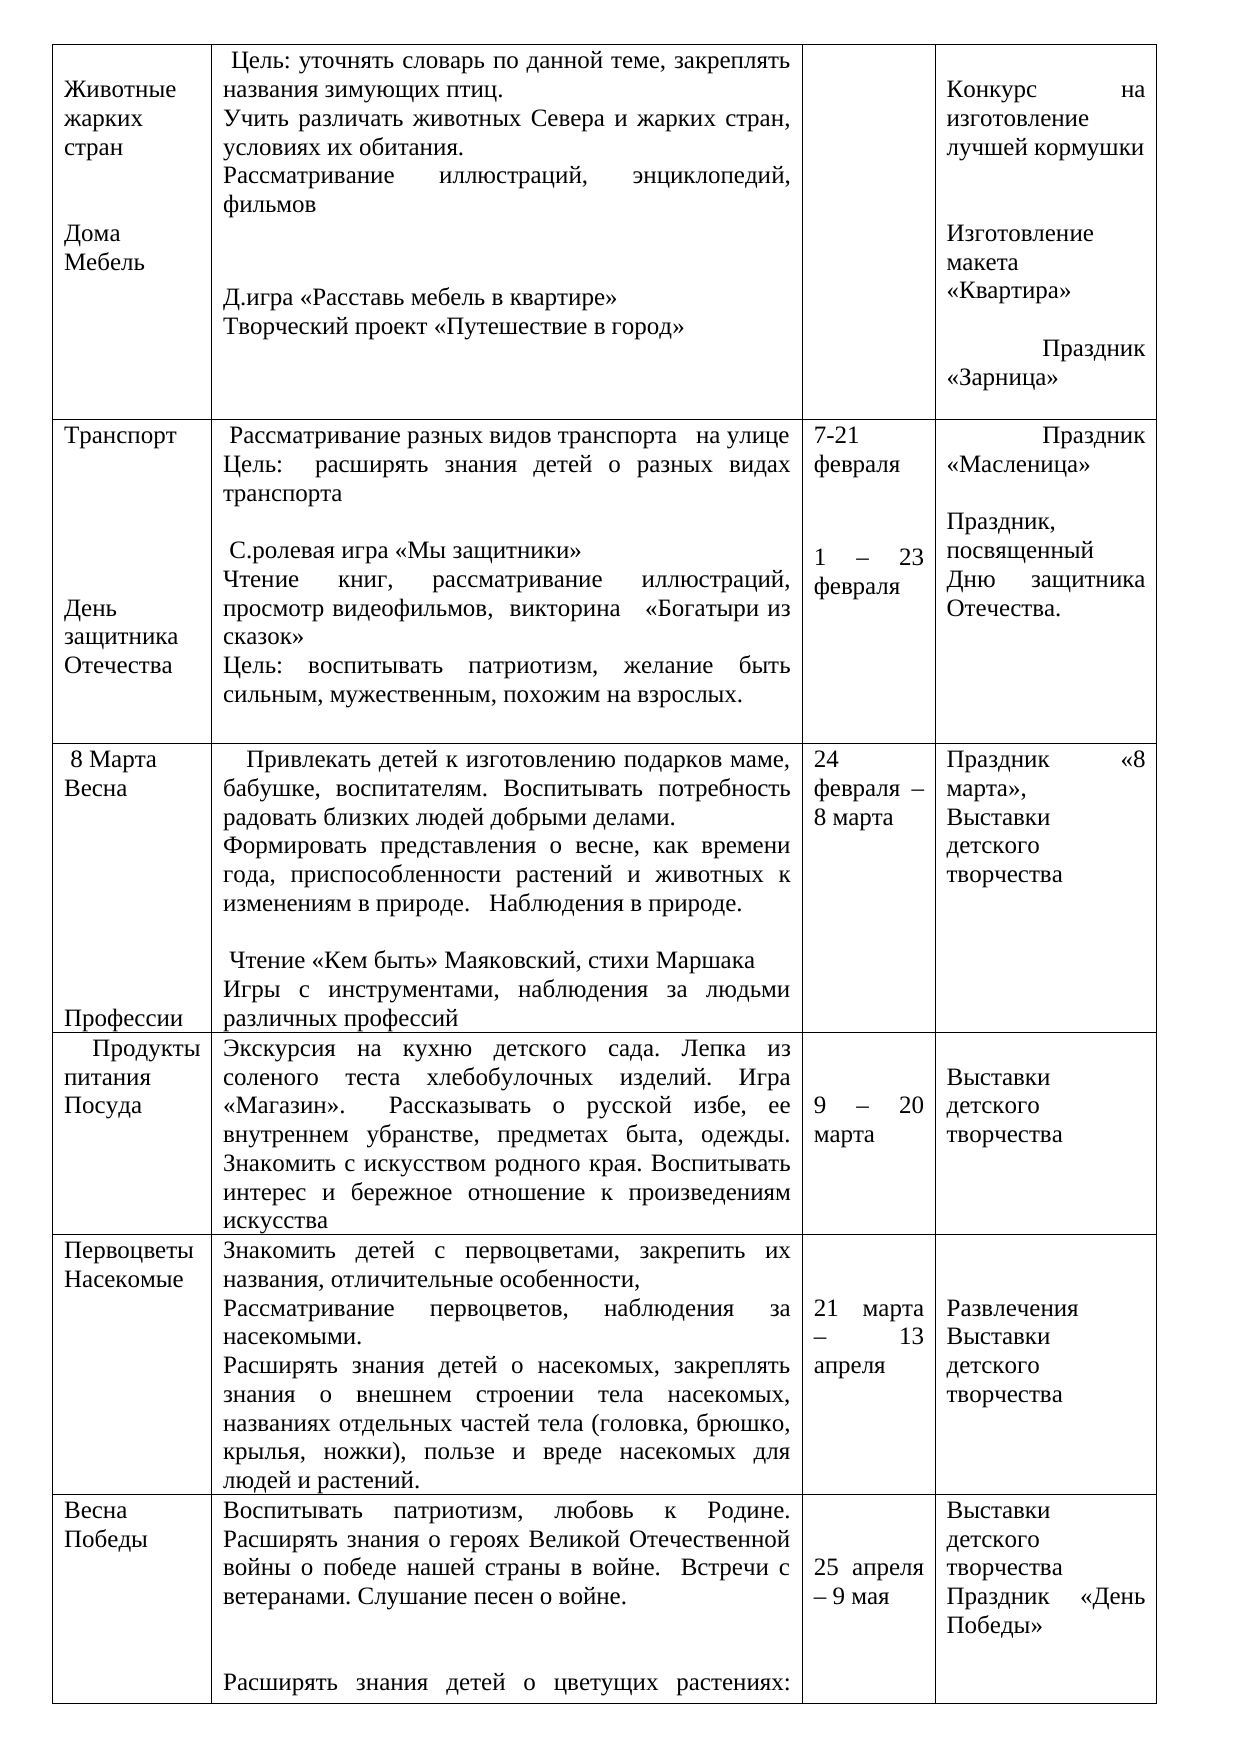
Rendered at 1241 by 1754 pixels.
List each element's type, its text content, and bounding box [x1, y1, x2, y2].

table_cell Выставки детского творчества [936, 1033, 1156, 1234]
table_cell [212, 1495, 802, 1703]
table_cell Продукты питания Посуда [53, 1033, 211, 1234]
table_cell Праздник «8 марта», Выставки детского творчества [936, 744, 1156, 1032]
table_cell Знакомить детей с первоцветами, закрепить их названия, отличительные особенности, Рассматривание первоцветов, наблюдения за насекомыми. Расширять знания детей о насекомых, закреплять знания о внешнем строении тела насекомых, названиях отдельных частей тела (головка, брюшко, крылья, ножки), пользе и вреде насекомых для людей и растений. [212, 1235, 802, 1494]
table_cell 9 – 20 марта [803, 1033, 935, 1234]
table_cell 7-21 февраля 1 – 23 февраля [803, 420, 935, 743]
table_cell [936, 1495, 1156, 1703]
table_cell Экскурсия на кухню детского сада. Лепка из соленого теста хлебобулочных изделий. Игра «Магазин». Рассказывать о русской избе, ее внутреннем убранстве, предметах быта, одежды. Знакомить с искусством родного края. Воспитывать интерес и бережное отношение к произведениям искусства [212, 1033, 802, 1234]
table_cell 24 февраля – 8 марта [803, 744, 935, 1032]
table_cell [936, 45, 1156, 419]
table_cell 21 марта – 13 апреля [803, 1235, 935, 1494]
table_cell Первоцветы Насекомые [53, 1235, 211, 1494]
table_cell Развлечения Выставки детского творчества [936, 1235, 1156, 1494]
table_cell 25 апреля – 9 мая [803, 1495, 935, 1703]
table_cell Привлекать детей к изготовлению подарков маме, бабушке, воспитателям. Воспитывать потребность радовать близких людей добрыми делами. Формировать представления о весне, как времени года, приспособленности растений и животных к изменениям в природе. Наблюдения в природе. Чтение «Кем быть» Маяковский, стихи Маршака Игры с инструментами, наблюдения за людьми различных профессий [212, 744, 802, 1032]
table_cell 8 Марта Весна Профессии [53, 744, 211, 1032]
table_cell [212, 45, 802, 419]
table_cell Транспорт День защитника Отечества [53, 420, 211, 743]
table_cell Праздник «Масленица» Праздник, посвященный Дню защитника Отечества. [936, 420, 1156, 743]
table_cell Рассматривание разных видов транспорта на улице Цель: расширять знания детей о разных видах транспорта С.ролевая игра «Мы защитники» Чтение книг, рассматривание иллюстраций, просмотр видеофильмов, викторина «Богатыри из сказок» Цель: воспитывать патриотизм, желание быть сильным, мужественным, похожим на взрослых. [212, 420, 802, 743]
table_cell [803, 45, 935, 419]
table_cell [53, 1495, 211, 1703]
